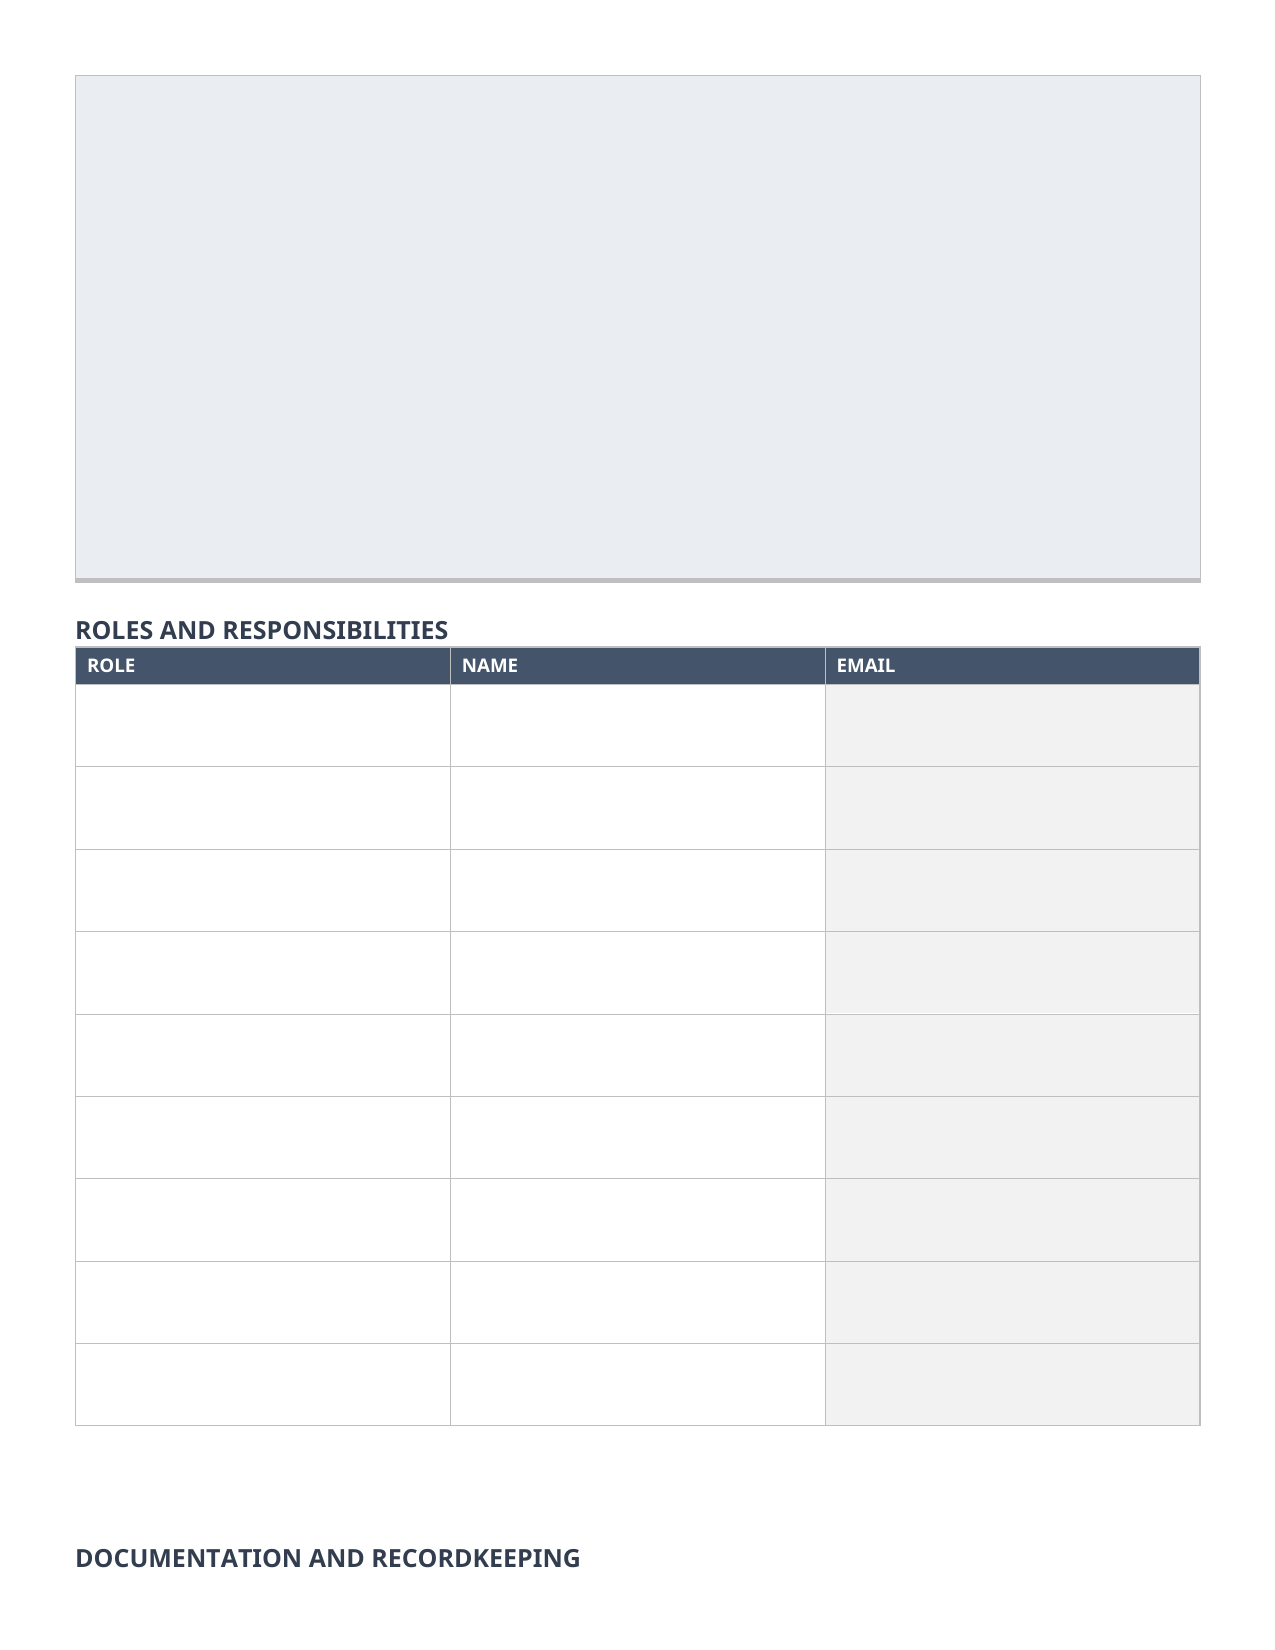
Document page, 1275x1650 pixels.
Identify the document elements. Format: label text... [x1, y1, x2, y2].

table_cell [76, 685, 450, 766]
table_cell [826, 1179, 1199, 1261]
table_cell [76, 1344, 450, 1425]
table_cell [826, 767, 1199, 849]
table_cell [76, 767, 450, 849]
table_cell [451, 1179, 825, 1261]
table_cell [76, 1015, 450, 1096]
table_cell [451, 685, 825, 766]
table_cell [826, 932, 1199, 1013]
subtitle DOCUMENTATION AND RECORDKEEPING [75, 1540, 1200, 1574]
table_cell [76, 1179, 450, 1261]
table_cell [451, 1097, 825, 1178]
table_header ROLE [76, 648, 450, 684]
table_cell [451, 850, 825, 931]
subtitle ROLES AND RESPONSIBILITIES [75, 612, 1200, 646]
table_cell [451, 1015, 825, 1096]
table_cell [451, 1262, 825, 1343]
table_header NAME [451, 648, 825, 684]
table_cell [826, 1015, 1199, 1096]
table_cell [451, 767, 825, 849]
table_cell [451, 932, 825, 1013]
table_cell [826, 1344, 1199, 1425]
table_cell [826, 850, 1199, 931]
table_cell [76, 932, 450, 1013]
table_header [76, 76, 1200, 578]
table_cell [76, 1262, 450, 1343]
table_cell [826, 1097, 1199, 1178]
table_cell [76, 1097, 450, 1178]
table_header EMAIL [826, 648, 1199, 684]
table_cell [451, 1344, 825, 1425]
table_cell [826, 685, 1199, 766]
table_cell [826, 1262, 1199, 1343]
table_cell [76, 850, 450, 931]
